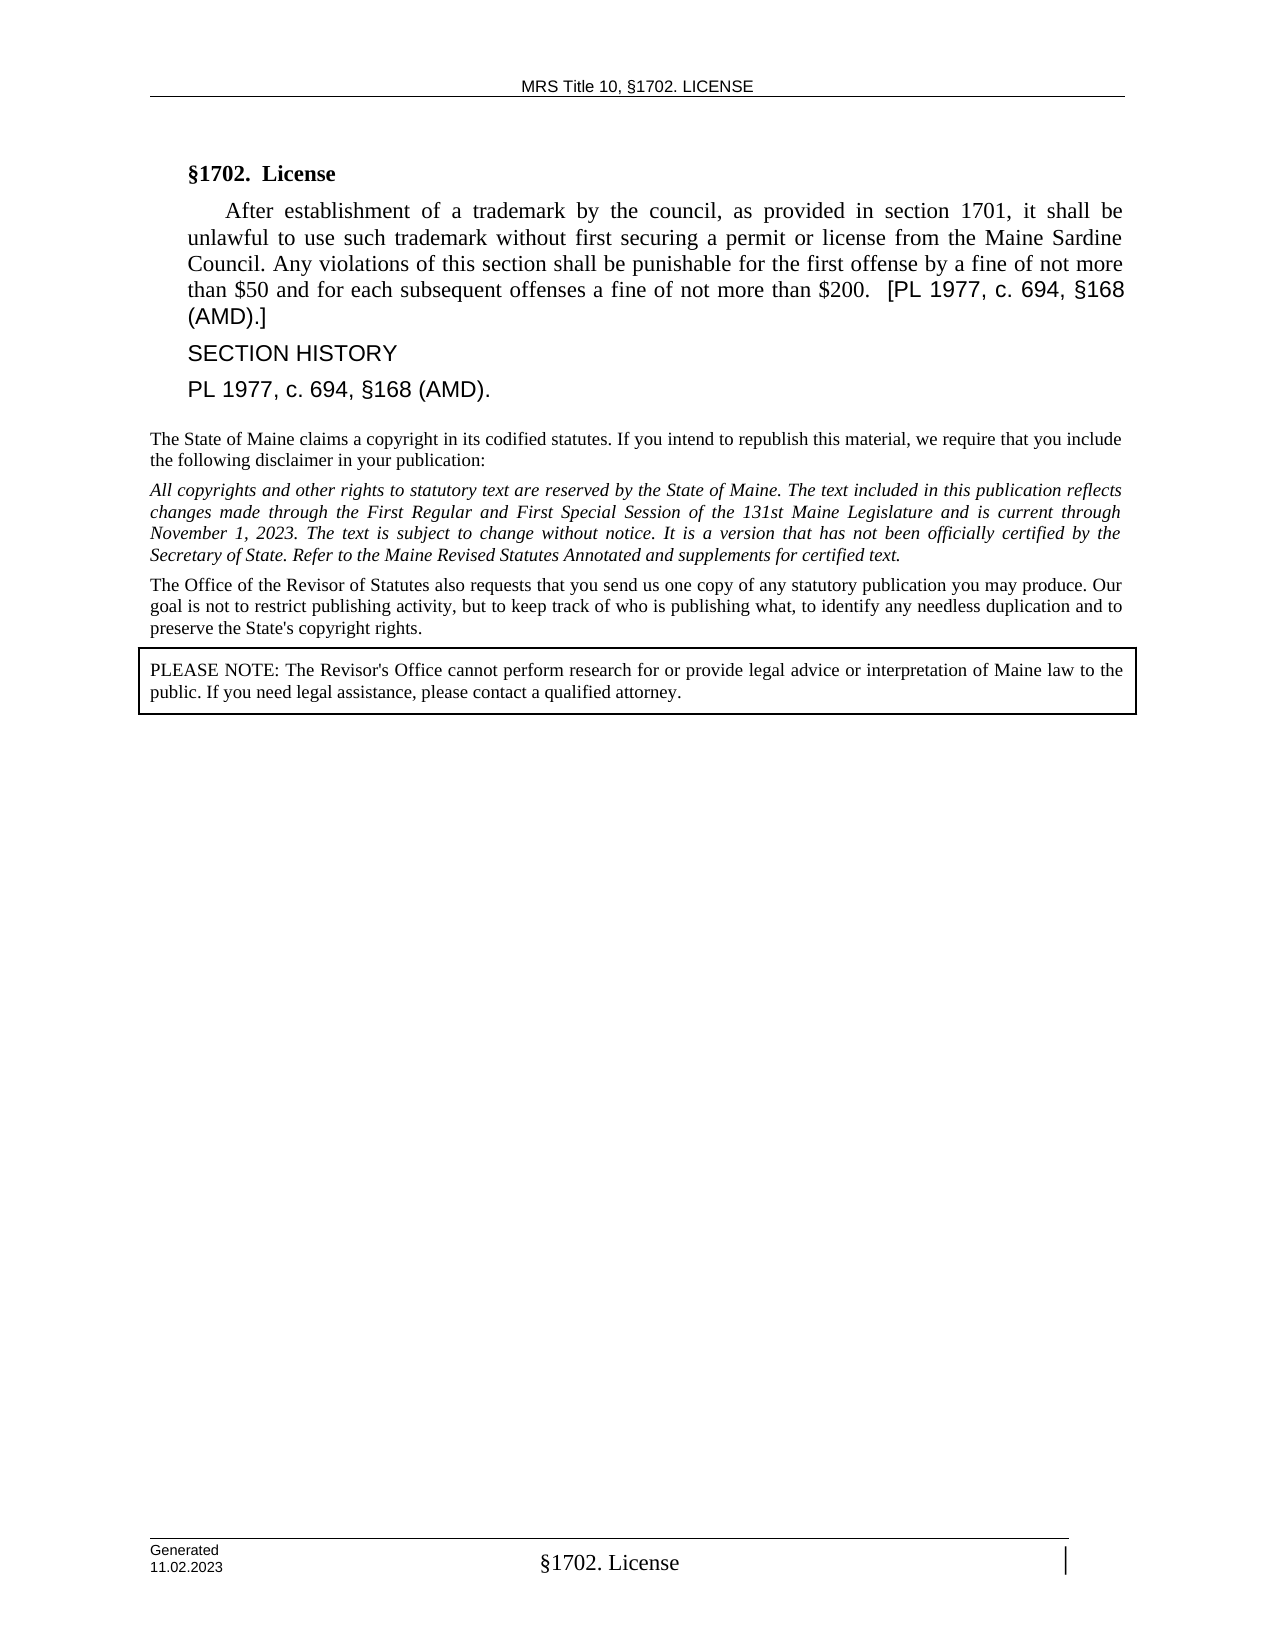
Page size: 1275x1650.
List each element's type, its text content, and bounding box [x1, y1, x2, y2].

text After establishment of a trademark by the council, as provided in section 1701, it shall be unlawful to use such trademark without first securing a permit or license from the Maine Sardine Council. Any violations of this section shall be punishable for the first offense by a fine of not more than $50 and for each subsequent offenses a fine of not more than $200. [PL 1977, c. 694, §168 (AMD).] [187, 197, 1125, 329]
text The State of Maine claims a copyright in its codified statutes. If you intend to republish this material, we require that you include the following disclaimer in your publication: [150, 428, 1125, 471]
text PLEASE NOTE: The Revisor's Office cannot perform research for or provide legal advice or interpretation of Maine law to the public. If you need legal assistance, please contact a qualified attorney. [140, 649, 1135, 713]
text SECTION HISTORY [187, 339, 1125, 366]
text The Office of the Revisor of Statutes also requests that you send us one copy of any statutory publication you may produce. Our goal is not to restrict publishing activity, but to keep track of who is publishing what, to identify any needless duplication and to preserve the State's copyright rights. [150, 574, 1125, 638]
text PL 1977, c. 694, §168 (AMD). [187, 376, 1125, 403]
text All copyrights and other rights to statutory text are reserved by the State of Maine. The text included in this publication reflects changes made through the First Regular and First Special Session of the 131st Maine Legislature and is current through November 1, 2023 . The text is subject to change without notice. It is a version that has not been officially certified by the Secretary of State. Refer to the Maine Revised Statutes Annotated and supplements for certified text. [150, 479, 1125, 565]
text §1702. License [187, 160, 1125, 187]
